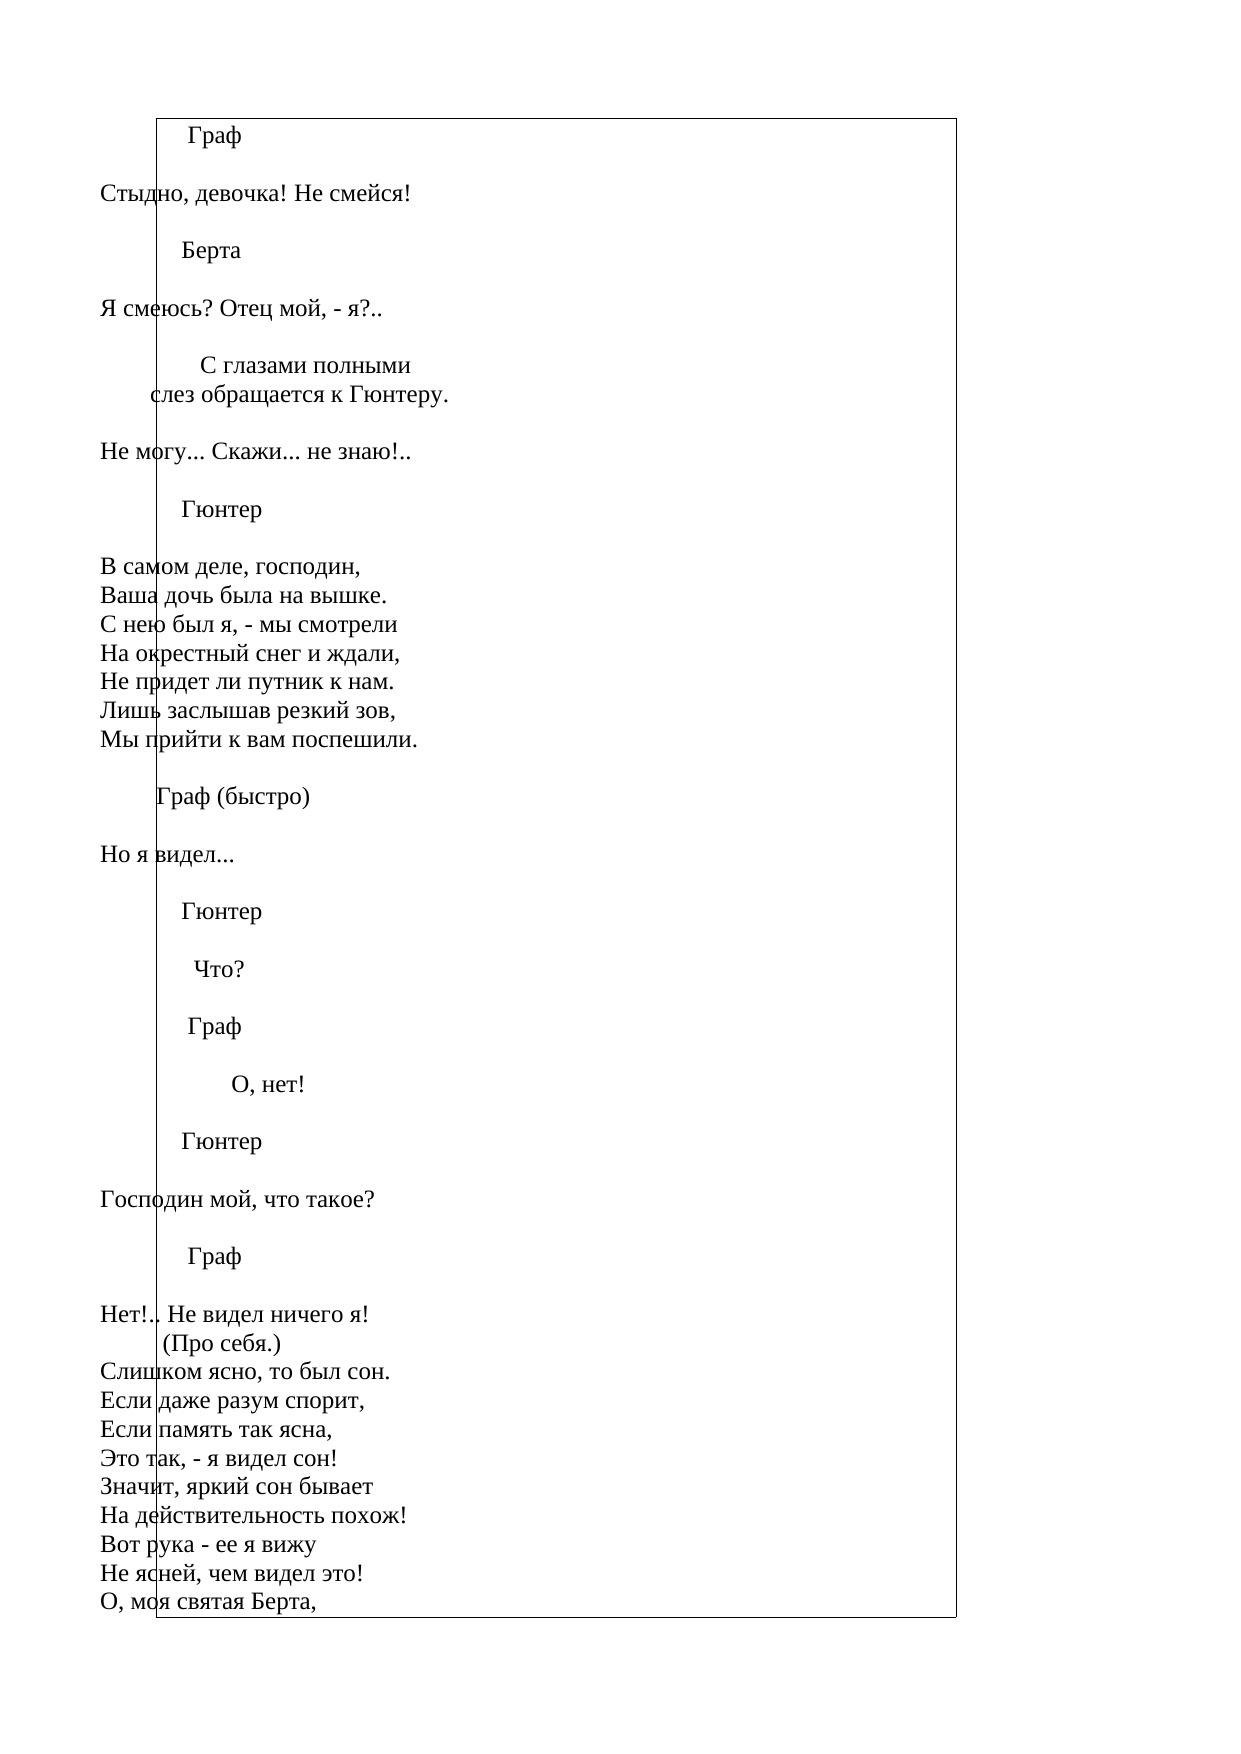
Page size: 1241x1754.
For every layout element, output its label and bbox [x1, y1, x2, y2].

table_cell [157, 119, 956, 1617]
